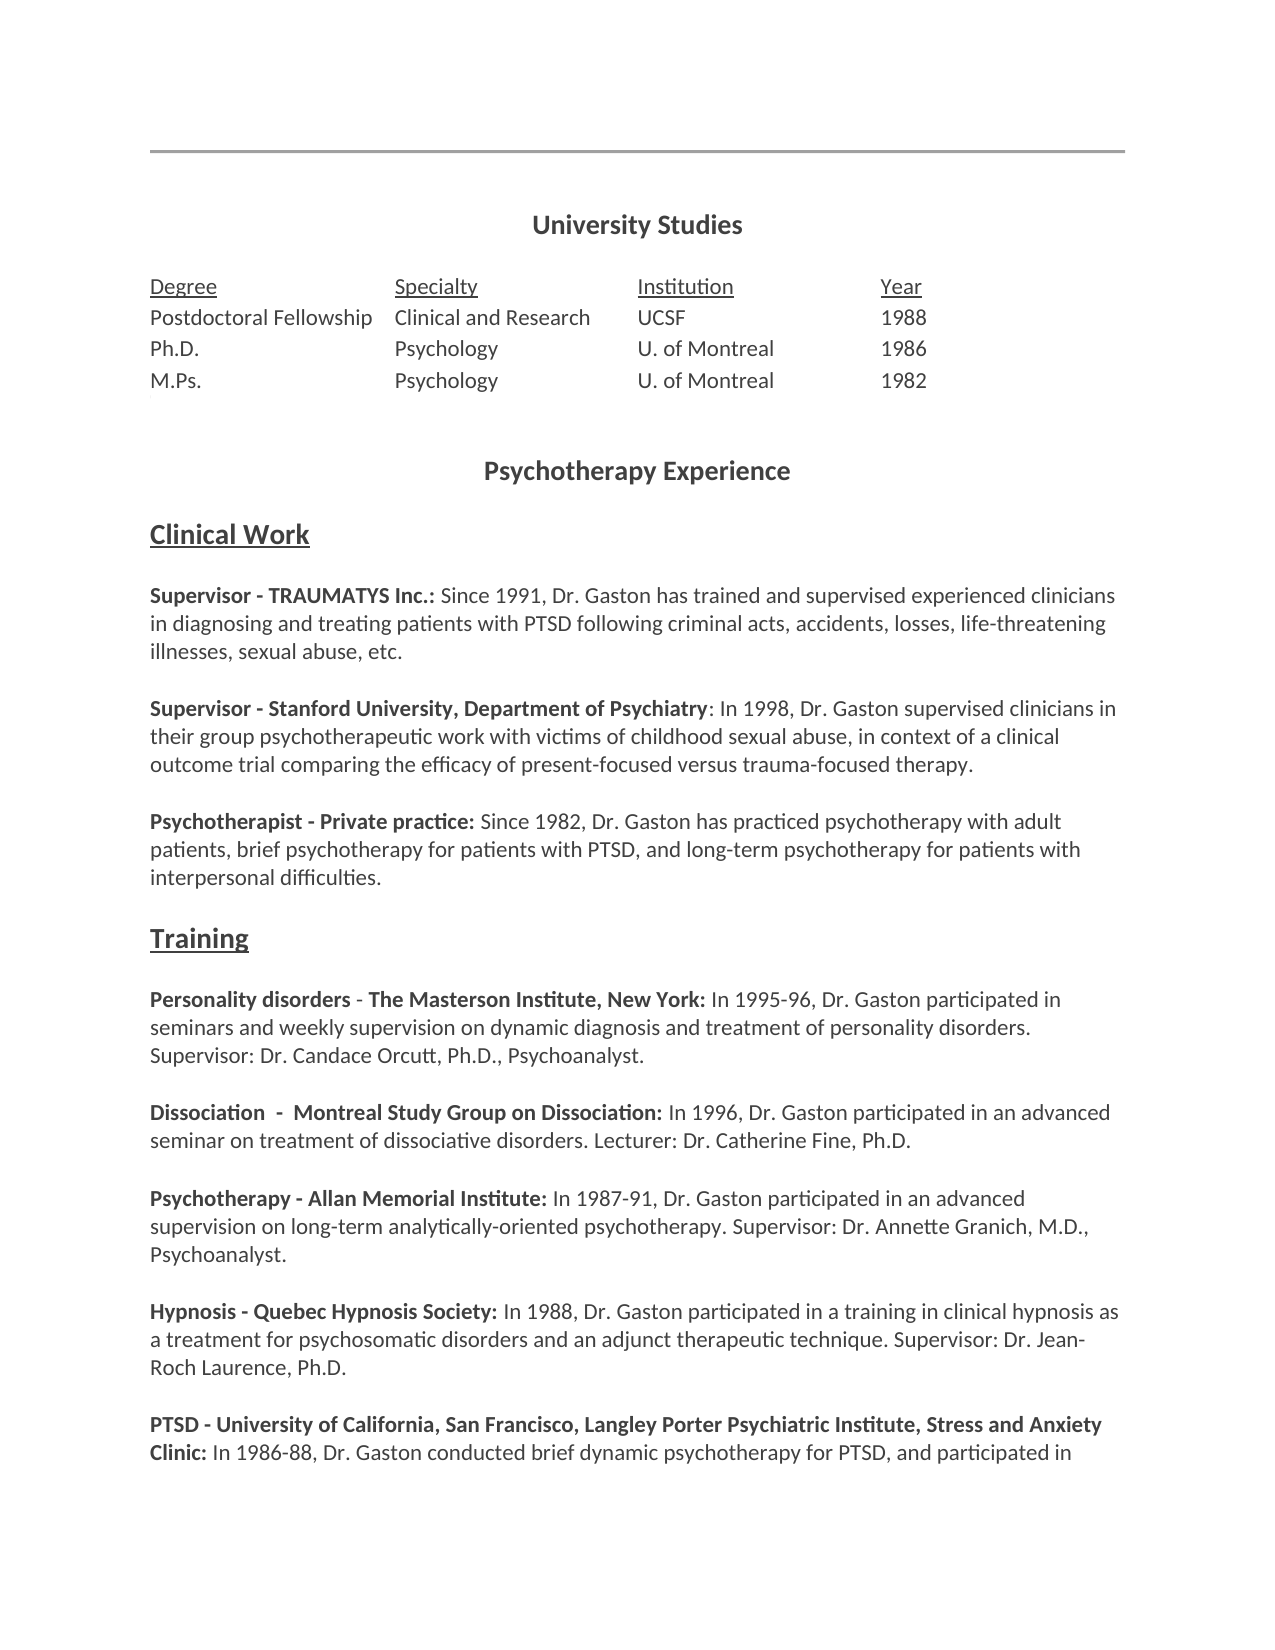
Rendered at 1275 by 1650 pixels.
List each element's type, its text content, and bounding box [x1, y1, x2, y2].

table_header Institution [636, 271, 879, 302]
table_cell 1986 [879, 333, 1123, 364]
text Psychotherapy Experience [150, 452, 1125, 487]
text Psychotherapist - Private practice: Since 1982, Dr. Gaston has practiced psychotherapy with adult patients, brief psychotherapy for patients with PTSD, and long-term psychotherapy for patients with interpersonal difficulties. [150, 807, 1125, 891]
table_cell Psychology [393, 333, 636, 364]
table_cell Psychology [393, 364, 636, 395]
text Dissociation - Montreal Study Group on Dissociation: In 1996, Dr. Gaston participated in an advanced seminar on treatment of dissociative disorders. Lecturer: Dr. Catherine Fine, Ph.D. [150, 1098, 1125, 1154]
table_header Year [879, 271, 1123, 302]
text Personality disorders - The Masterson Institute, New York: In 1995-96, Dr. Gaston participated in seminars and weekly supervision on dynamic diagnosis and treatment of personality disorders. Supervisor: Dr. Candace Orcutt, Ph.D., Psychoanalyst. [150, 985, 1125, 1069]
text Training [150, 921, 1125, 956]
text Hypnosis - Quebec Hypnosis Society: In 1988, Dr. Gaston participated in a training in clinical hypnosis as a treatment for psychosomatic disorders and an adjunct therapeutic technique. Supervisor: Dr. Jean-Roch Laurence, Ph.D. [150, 1297, 1125, 1381]
text Supervisor - TRAUMATYS Inc.: Since 1991, Dr. Gaston has trained and supervised experienced clinicians in diagnosing and treating patients with PTSD following criminal acts, accidents, losses, life-threatening illnesses, sexual abuse, etc. [150, 581, 1125, 665]
text Supervisor - Stanford University, Department of Psychiatry: In 1998, Dr. Gaston supervised clinicians in their group psychotherapeutic work with victims of childhood sexual abuse, in context of a clinical outcome trial comparing the efficacy of present-focused versus trauma-focused therapy. [150, 694, 1125, 778]
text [150, 1410, 1125, 1466]
table_cell 1982 [879, 364, 1123, 395]
table_header Specialty [393, 271, 636, 302]
table_cell U. of Montreal [636, 364, 879, 395]
table_cell 1988 [879, 302, 1123, 333]
table_header Degree [149, 271, 393, 302]
table_cell U. of Montreal [636, 333, 879, 364]
table_cell Ph.D. [149, 333, 393, 364]
table_cell M.Ps. [149, 364, 393, 395]
table_cell UCSF [636, 302, 879, 333]
text Psychotherapy - Allan Memorial Institute: In 1987-91, Dr. Gaston participated in an advanced supervision on long-term analytically-oriented psychotherapy. Supervisor: Dr. Annette Granich, M.D., Psychoanalyst. [150, 1184, 1125, 1268]
table_cell Clinical and Research [393, 302, 636, 333]
text Clinical Work [150, 516, 1125, 552]
text University Studies [150, 207, 1125, 242]
table_cell Postdoctoral Fellowship [149, 302, 393, 333]
